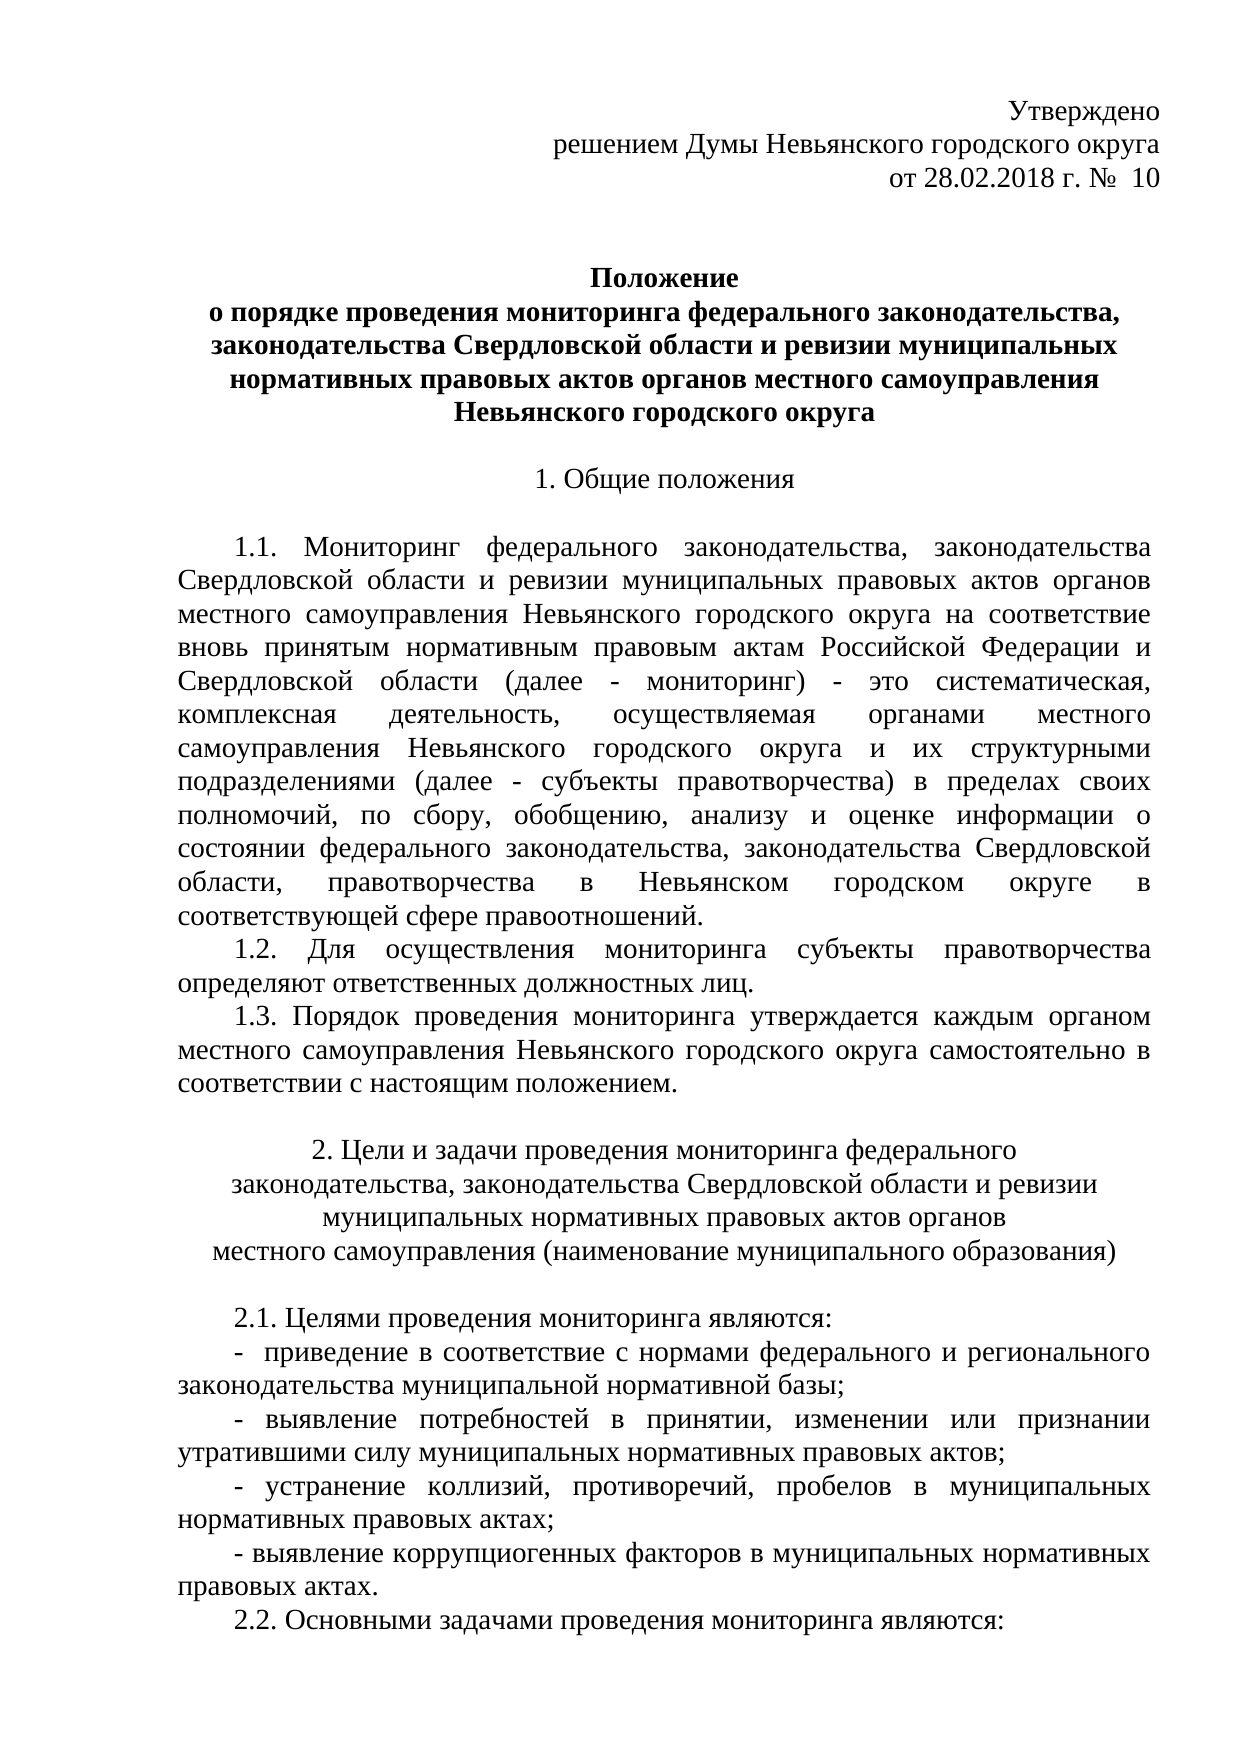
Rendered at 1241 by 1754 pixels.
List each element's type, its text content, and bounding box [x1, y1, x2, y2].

text о порядке проведения мониторинга федерального законодательства, законодательства Свердловской области и ревизии муниципальных нормативных правовых актов органов местного самоуправления Невьянского городского округа [177, 294, 1152, 428]
text - выявление потребностей в принятии, изменении или признании утратившими силу муниципальных нормативных правовых актов; [177, 1401, 1152, 1468]
text местного самоуправления (наименование муниципального образования) [177, 1233, 1152, 1267]
text 1. Общие положения [177, 462, 1152, 495]
text от 28.02.2018 г. № 10 [177, 160, 1160, 193]
text 1.2. Для осуществления мониторинга субъекты правотворчества определяют ответственных должностных лиц. [177, 931, 1152, 998]
text - устранение коллизий, противоречий, пробелов в муниципальных нормативных правовых актах; [177, 1468, 1152, 1535]
text 2.2. Основными задачами проведения мониторинга являются: [177, 1602, 1152, 1636]
text Утверждено [177, 93, 1160, 126]
text Положение [177, 260, 1152, 294]
text решением Думы Невьянского городского округа [177, 126, 1160, 160]
text - выявление коррупциогенных факторов в муниципальных нормативных правовых актах. [177, 1535, 1152, 1602]
text 2. Цели и задачи проведения мониторинга федерального [177, 1132, 1152, 1166]
text 2.1. Целями проведения мониторинга являются: [177, 1300, 1152, 1334]
text 1.3. Порядок проведения мониторинга утверждается каждым органом местного самоуправления Невьянского городского округа самостоятельно в соответствии с настоящим положением. [177, 998, 1152, 1099]
text законодательства, законодательства Свердловской области и ревизии муниципальных нормативных правовых актов органов [177, 1166, 1152, 1233]
text 1.1. Мониторинг федерального законодательства, законодательства Свердловской области и ревизии муниципальных правовых актов органов местного самоуправления Невьянского городского округа на соответствие вновь принятым нормативным правовым актам Российской Федерации и Свердловской области (далее - мониторинг) - это систематическая, комплексная деятельность, осуществляемая органами местного самоуправления Невьянского городского округа и их структурными подразделениями (далее - субъекты правотворчества) в пределах своих полномочий, по сбору, обобщению, анализу и оценке информации о состоянии федерального законодательства, законодательства Свердловской области, правотворчества в Невьянском городском округе в соответствующей сфере правоотношений. [177, 529, 1152, 931]
text - приведение в соответствие с нормами федерального и регионального законодательства муниципальной нормативной базы; [177, 1334, 1152, 1401]
